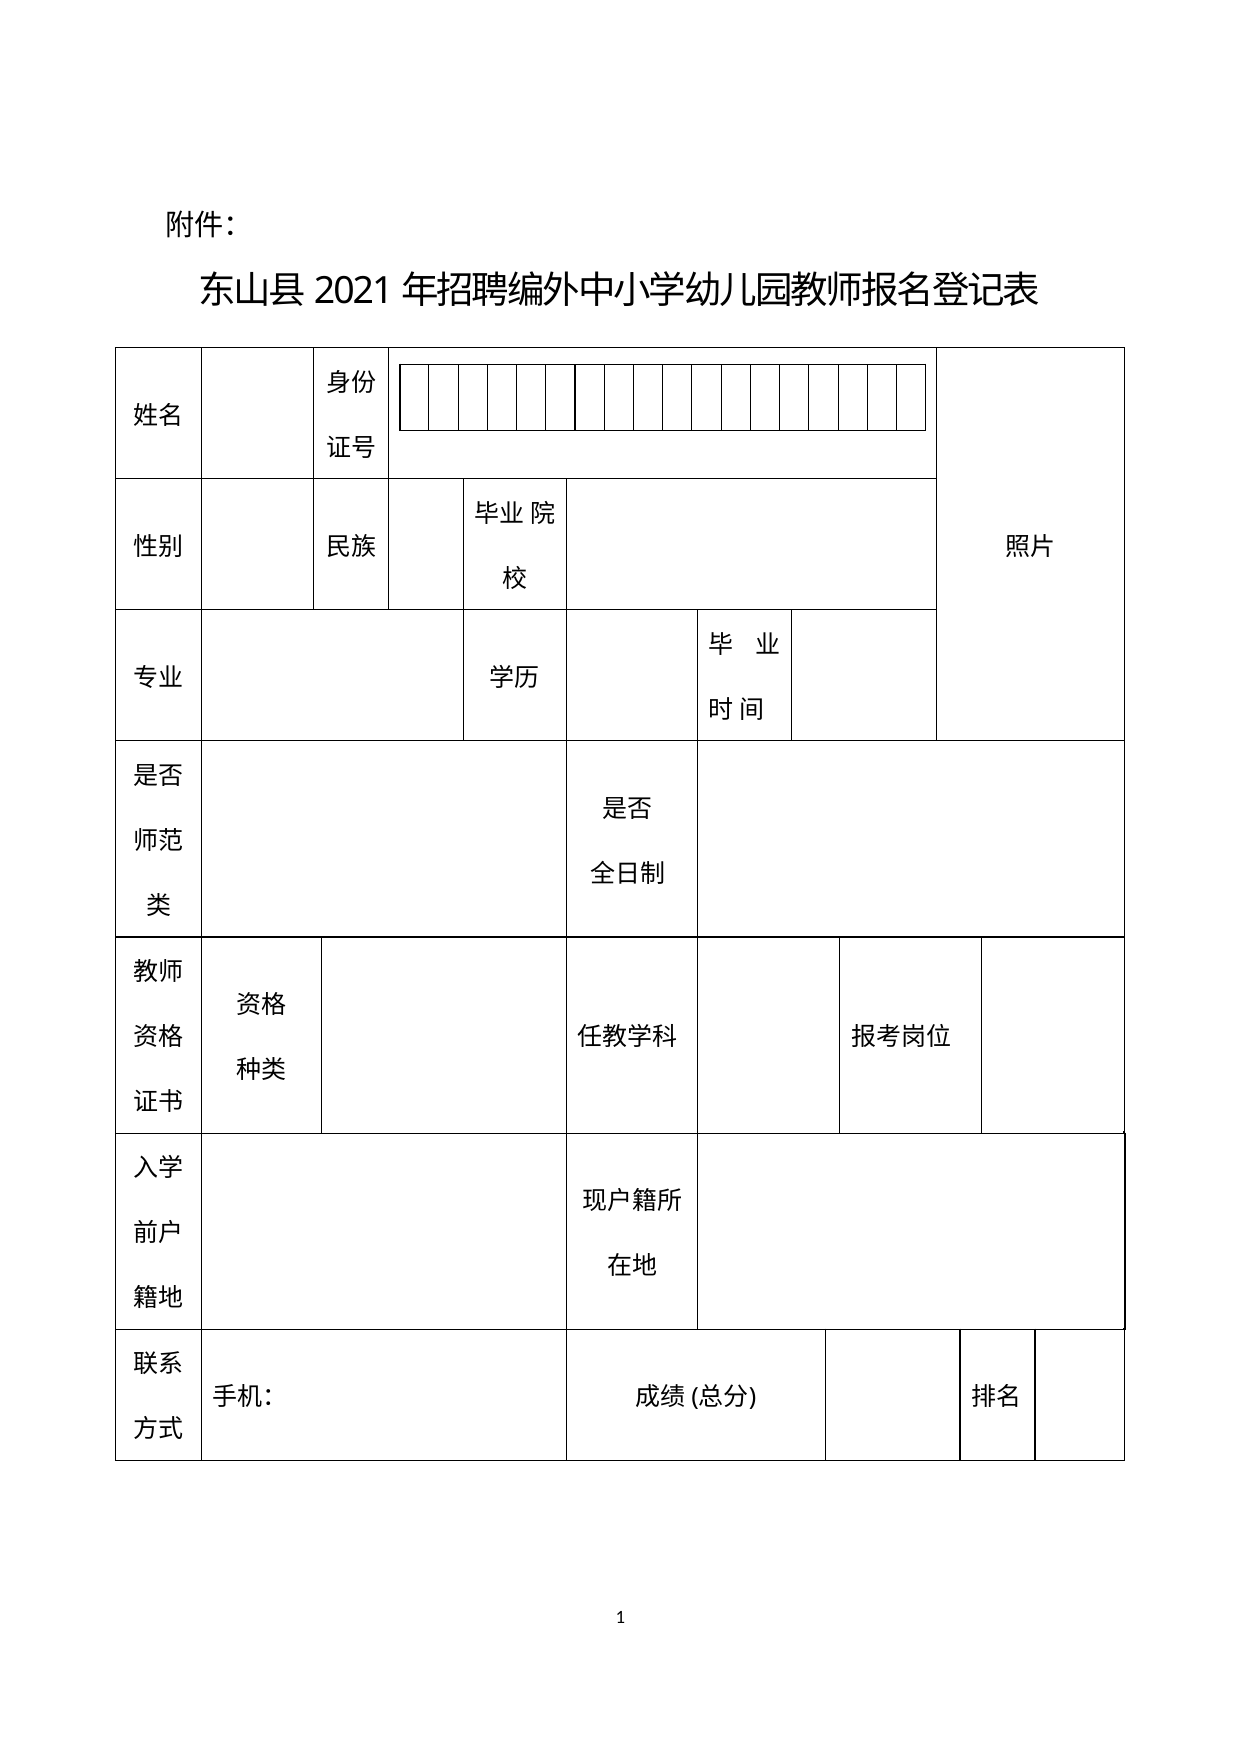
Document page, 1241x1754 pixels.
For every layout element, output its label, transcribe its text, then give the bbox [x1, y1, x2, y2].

table_cell [202, 479, 313, 609]
text 附件： [165, 190, 1075, 255]
table_cell 专业 [116, 610, 201, 740]
table_cell 现户籍所在地 [567, 1134, 697, 1328]
table_cell [567, 479, 936, 609]
table_cell [1036, 1330, 1124, 1459]
table_cell 是否 全日制 [567, 741, 697, 936]
table_header 照片 [937, 348, 1124, 740]
table_cell 手机： [202, 1330, 566, 1459]
table_cell [982, 938, 1124, 1132]
table_cell [202, 741, 566, 936]
table_cell 成绩 (总分) [567, 1330, 825, 1459]
table_cell 资格 种类 [202, 938, 321, 1132]
table_cell 毕业 院校 [464, 479, 566, 609]
table_header 身份证号 [314, 348, 388, 478]
table_header 姓名 [116, 348, 201, 478]
table_cell 性别 [116, 479, 201, 609]
table_cell [389, 479, 463, 609]
table_header [389, 348, 936, 478]
table_cell [202, 610, 463, 740]
table_cell [698, 741, 1124, 936]
table_cell 入学前户籍地 [116, 1134, 201, 1328]
table_cell 任教学科 [567, 938, 697, 1132]
table_cell 民族 [314, 479, 388, 609]
table_cell [826, 1330, 959, 1459]
table_cell 排名 [961, 1330, 1034, 1459]
table_cell 报考岗位 [840, 938, 981, 1132]
table_cell 联系方式 [116, 1330, 201, 1459]
table_header [202, 348, 313, 478]
text 东山县2021年招聘编外中小学幼儿园教师报名登记表 [165, 255, 1075, 320]
table_cell [792, 610, 936, 740]
table_cell [567, 610, 697, 740]
table_cell 是否师范类 [116, 741, 201, 936]
table_cell [322, 938, 566, 1132]
table_cell 教师资格证书 [116, 938, 201, 1132]
table_cell 毕业时 间 [698, 610, 791, 740]
table_cell [698, 1134, 1124, 1328]
table_cell [698, 938, 839, 1132]
table_cell 学历 [464, 610, 566, 740]
table_cell [202, 1134, 566, 1328]
